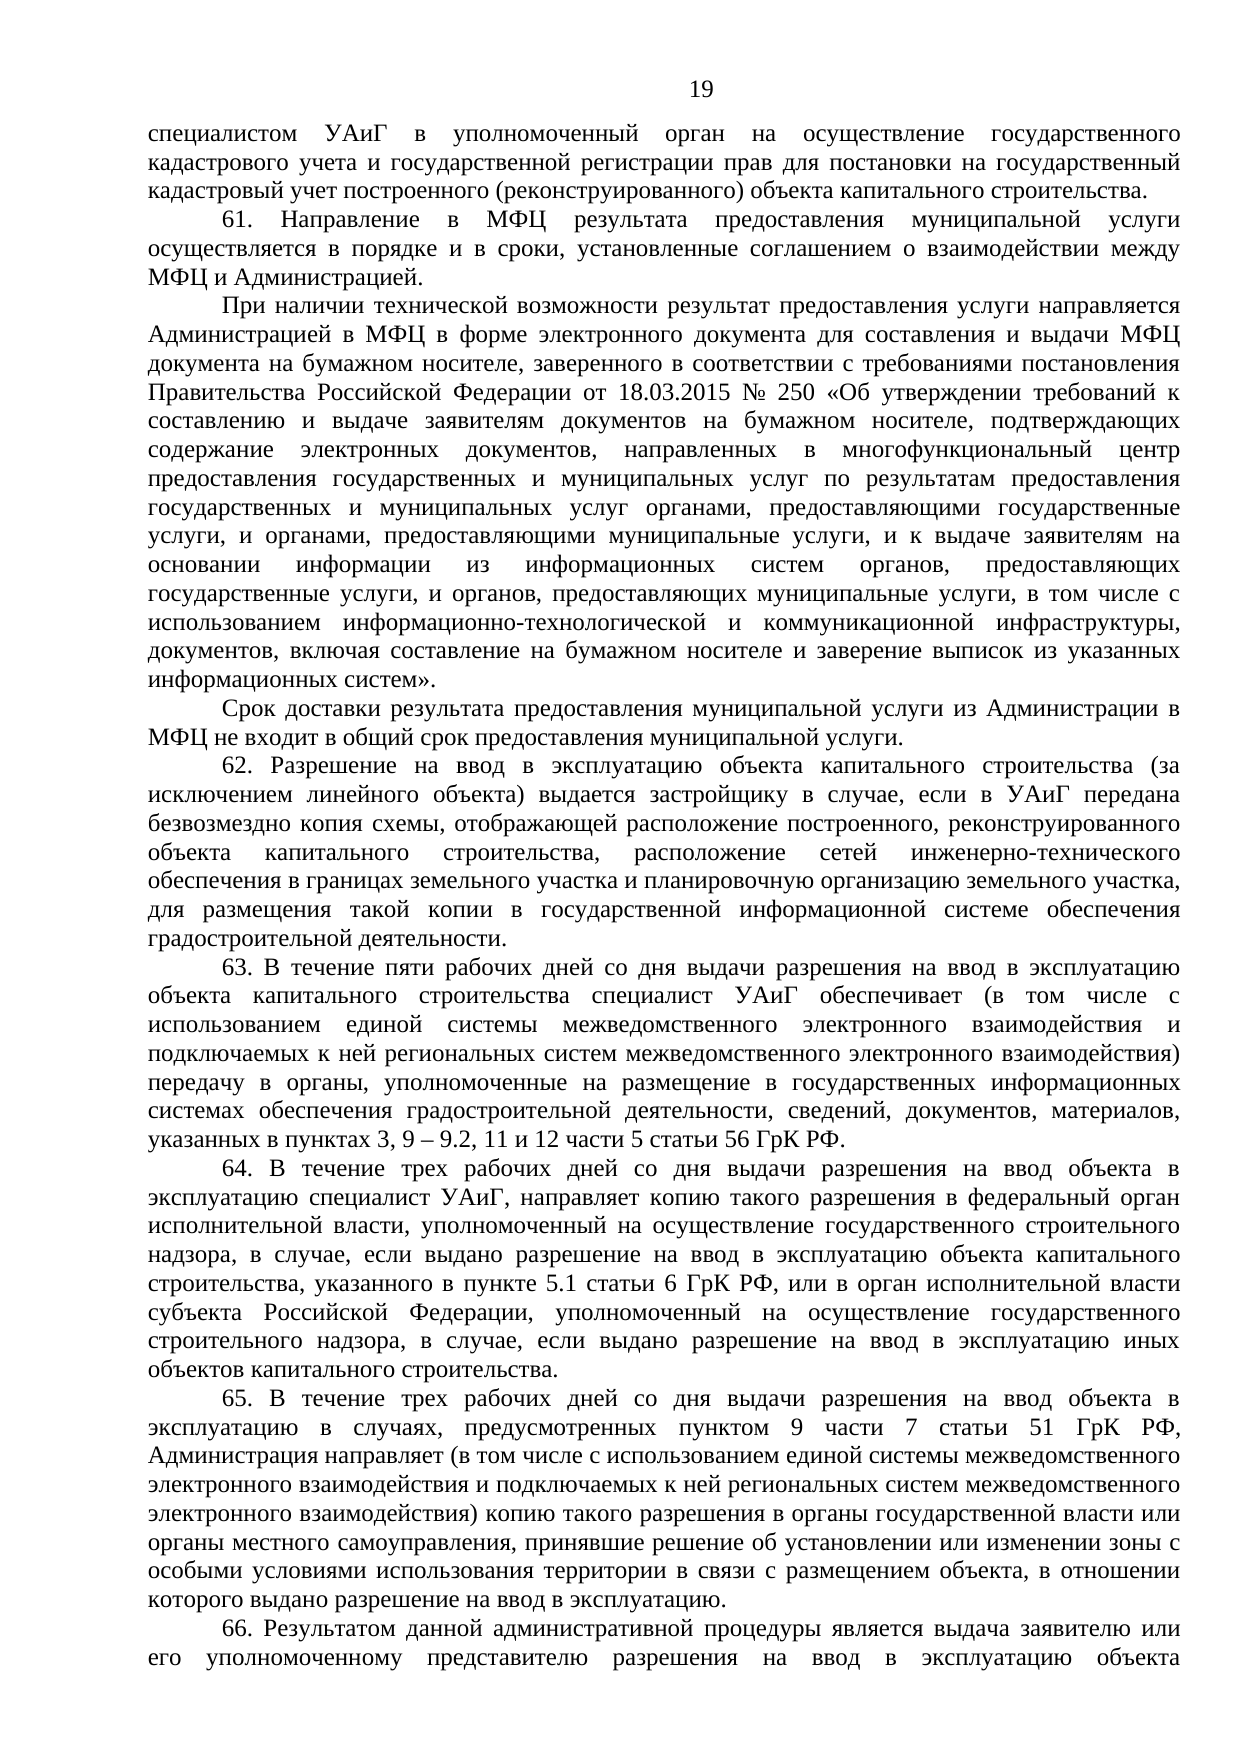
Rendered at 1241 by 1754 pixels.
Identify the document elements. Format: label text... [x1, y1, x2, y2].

text 61. Направление в МФЦ результата предоставления муниципальной услуги осуществляется в порядке и в сроки, установленные соглашением о взаимодействии между МФЦ и Администрацией. [148, 204, 1181, 291]
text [148, 118, 1181, 204]
text 65. В течение трех рабочих дней со дня выдачи разрешения на ввод объекта в эксплуатацию в случаях, предусмотренных пунктом 9 части 7 статьи 51 ГрК РФ, Администрация направляет (в том числе с использованием единой системы межведомственного электронного взаимодействия и подключаемых к ней региональных систем межведомственного электронного взаимодействия) копию такого разрешения в органы государственной власти или органы местного самоуправления, принявшие решение об установлении или изменении зоны с особыми условиями использования территории в связи с размещением объекта, в отношении которого выдано разрешение на ввод в эксплуатацию. [148, 1383, 1181, 1613]
text 63. В течение пяти рабочих дней со дня выдачи разрешения на ввод в эксплуатацию объекта капитального строительства специалист УАиГ обеспечивает (в том числе с использованием единой системы межведомственного электронного взаимодействия и подключаемых к ней региональных систем межведомственного электронного взаимодействия) передачу в органы, уполномоченные на размещение в государственных информационных системах обеспечения градостроительной деятельности, сведений, документов, материалов, указанных в пунктах 3, 9 – 9.2, 11 и 12 части 5 статьи 56 ГрК РФ. [148, 952, 1181, 1153]
text 62. Разрешение на ввод в эксплуатацию объекта капитального строительства (за исключением линейного объекта) выдается застройщику в случае, если в УАиГ передана безвозмездно копия схемы, отображающей расположение построенного, реконструированного объекта капитального строительства, расположение сетей инженерно-технического обеспечения в границах земельного участка и планировочную организацию земельного участка, для размещения такой копии в государственной информационной системе обеспечения градостроительной деятельности. [148, 751, 1181, 952]
text Срок доставки результата предоставления муниципальной услуги из Администрации в МФЦ не входит в общий срок предоставления муниципальной услуги. [148, 693, 1181, 751]
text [148, 1613, 1181, 1671]
text При наличии технической возможности результат предоставления услуги направляется Администрацией в МФЦ в форме электронного документа для составления и выдачи МФЦ документа на бумажном носителе, заверенного в соответствии с требованиями постановления Правительства Российской Федерации от 18.03.2015 № 250 «Об утверждении требований к составлению и выдаче заявителям документов на бумажном носителе, подтверждающих содержание электронных документов, направленных в многофункциональный центр предоставления государственных и муниципальных услуг по результатам предоставления государственных и муниципальных услуг органами, предоставляющими государственные услуги, и органами, предоставляющими муниципальные услуги, и к выдаче заявителям на основании информации из информационных систем органов, предоставляющих государственные услуги, и органов, предоставляющих муниципальные услуги, в том числе с использованием информационно-технологической и коммуникационной инфраструктуры, документов, включая составление на бумажном носителе и заверение выписок из указанных информационных систем». [148, 291, 1181, 693]
text 64. В течение трех рабочих дней со дня выдачи разрешения на ввод объекта в эксплуатацию специалист УАиГ, направляет копию такого разрешения в федеральный орган исполнительной власти, уполномоченный на осуществление государственного строительного надзора, в случае, если выдано разрешение на ввод в эксплуатацию объекта капитального строительства, указанного в пункте 5.1 статьи 6 ГрК РФ, или в орган исполнительной власти субъекта Российской Федерации, уполномоченный на осуществление государственного строительного надзора, в случае, если выдано разрешение на ввод в эксплуатацию иных объектов капитального строительства. [148, 1153, 1181, 1383]
